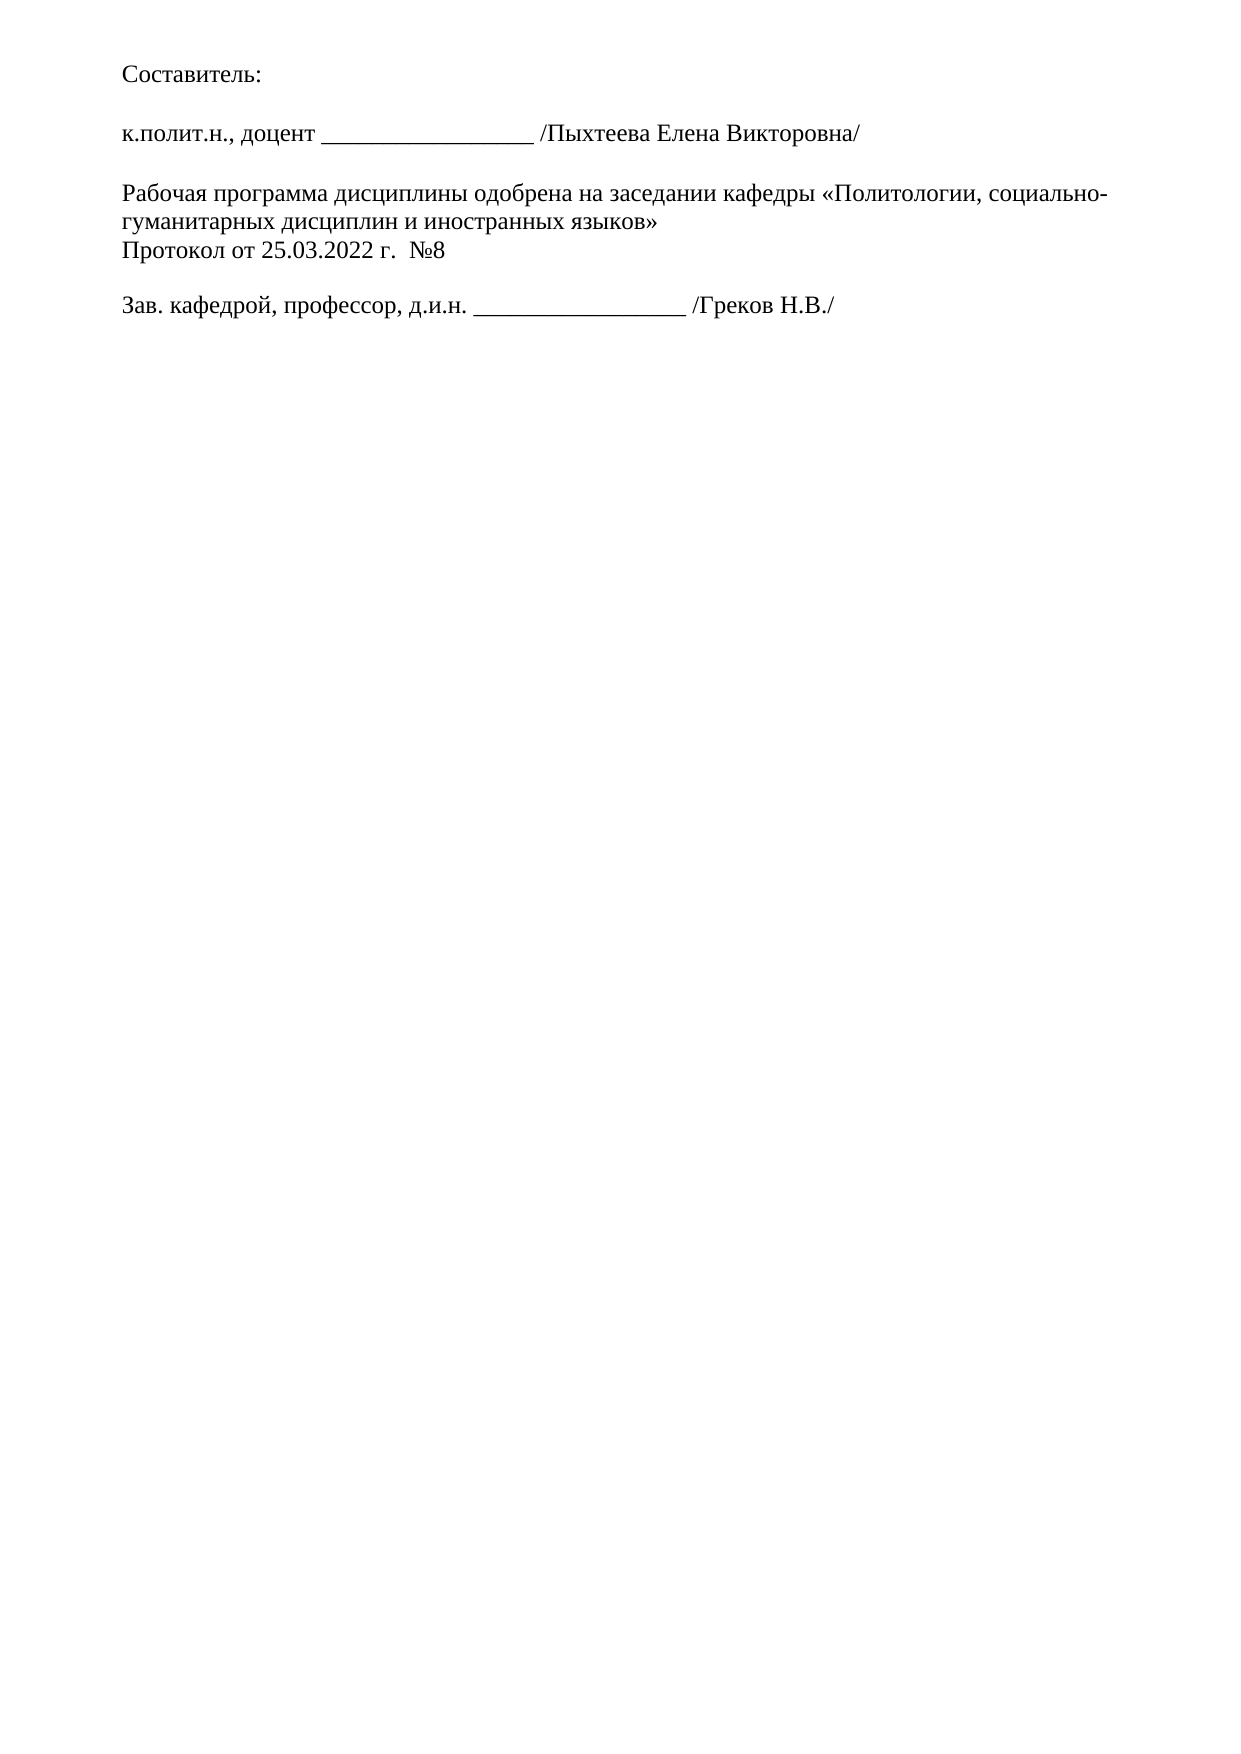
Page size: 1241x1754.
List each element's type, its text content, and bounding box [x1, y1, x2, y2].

table_header Составитель: к.полит.н., доцент _________________ /Пыхтеева Елена Викторовна/ Рабочая программа дисциплины одобрена на заседании кафедры «Политологии, социально- гуманитарных дисциплин и иностранных языков» Протокол от 25.03.2022 г. №8 [118, 59, 1188, 291]
table_cell Зав. кафедрой, профессор, д.и.н. _________________ /Греков Н.В./ [118, 291, 1188, 319]
